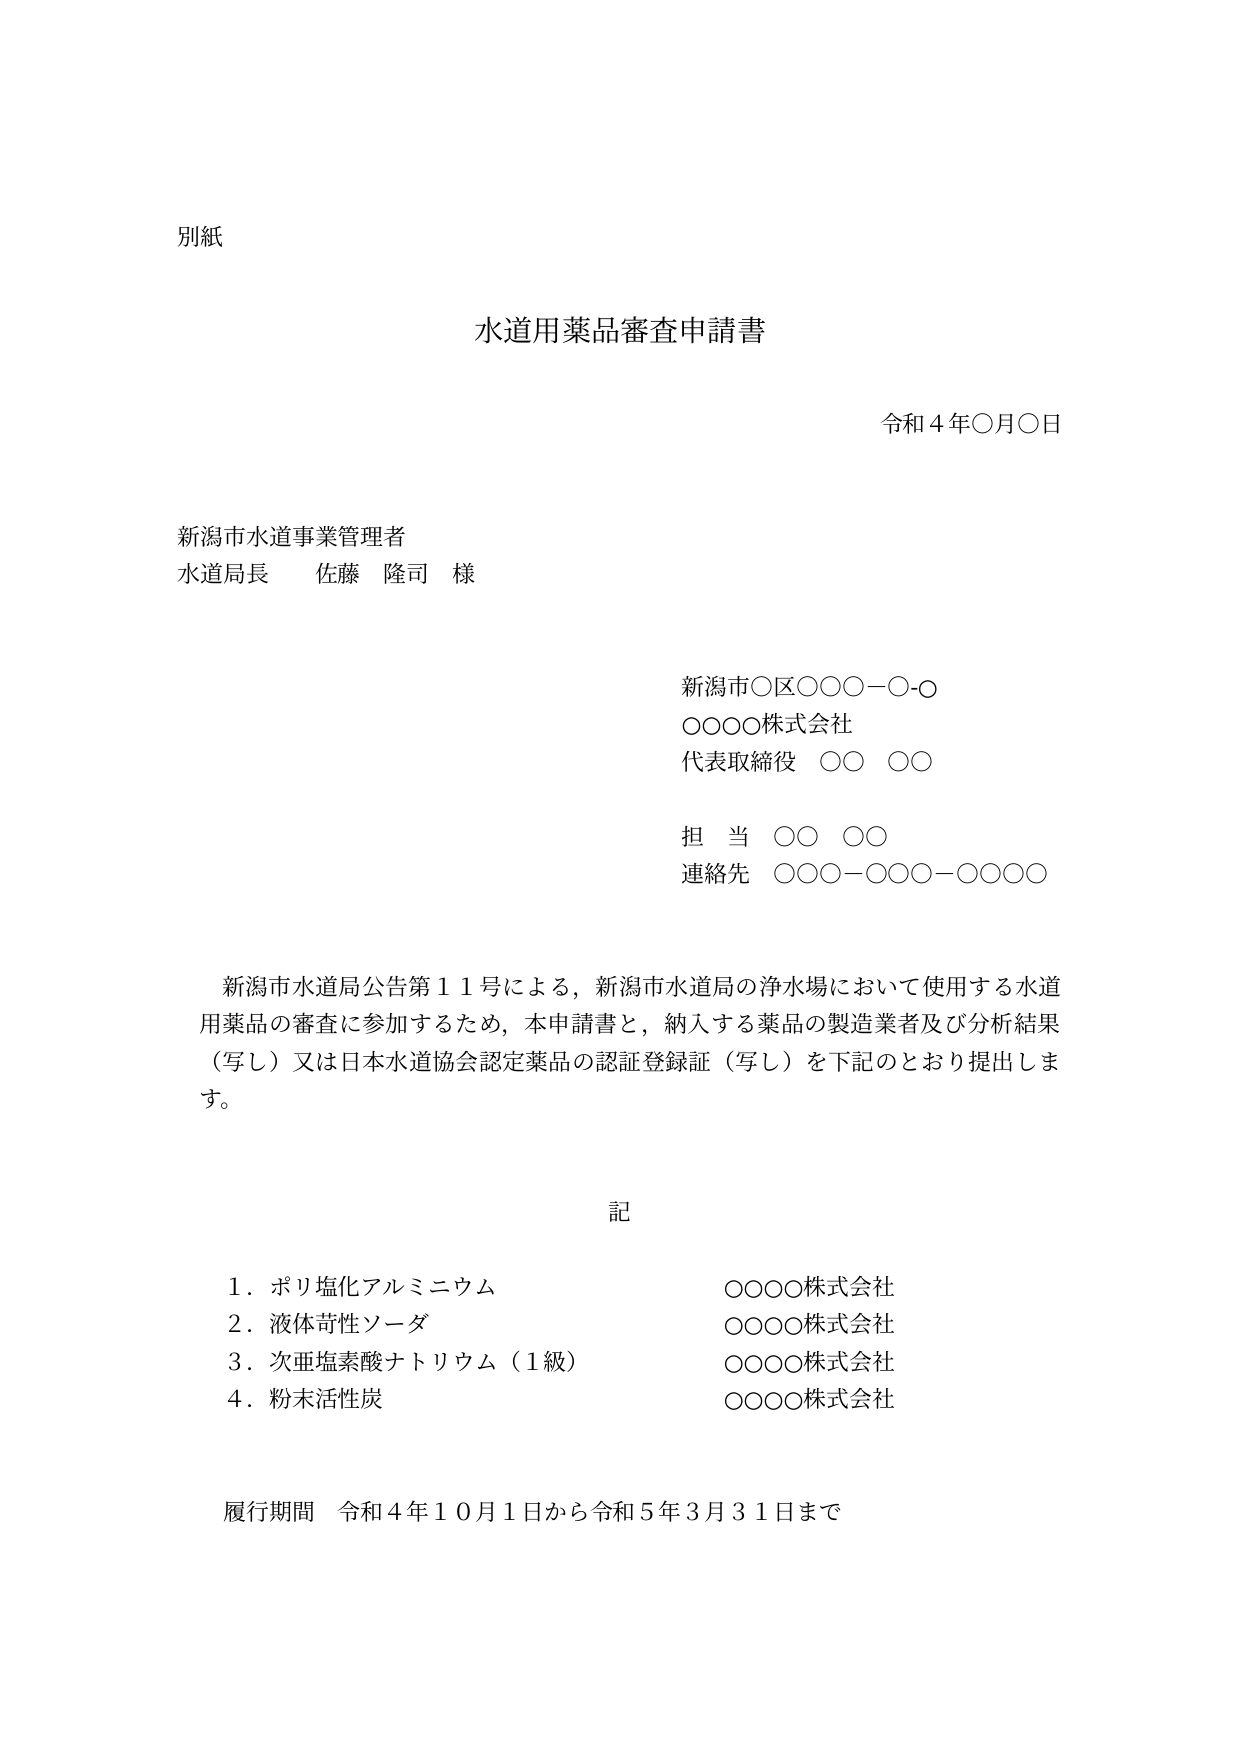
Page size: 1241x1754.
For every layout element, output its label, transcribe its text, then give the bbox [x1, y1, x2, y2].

text 新潟市水道局公告第１１号による，新潟市水道局の浄水場において使用する水道用薬品の審査に参加するため，本申請書と，納入する薬品の製造業者及び分析結果（写し）又は日本水道協会認定薬品の認証登録証（写し）を下記のとおり提出します。 [199, 967, 1063, 1117]
text 新潟市○区○○○－○-○ [177, 667, 1063, 704]
subtitle 記 [177, 1192, 1063, 1229]
text 担 当 ○○ ○○ [177, 817, 1063, 854]
text 代表取締役 ○○ ○○ [177, 742, 1063, 779]
text ２．液体苛性ソーダ ○○○○株式会社 [177, 1304, 1063, 1342]
text 連絡先 ○○○－○○○－○○○○ [177, 854, 1063, 892]
text ○○○○株式会社 [177, 704, 1063, 742]
text ３．次亜塩素酸ナトリウム（１級） ○○○○株式会社 [177, 1342, 1063, 1379]
text 令和４年○月○日 [177, 404, 1063, 442]
text 別紙 [177, 217, 1063, 254]
text 新潟市水道事業管理者 [177, 517, 1063, 554]
text ４．粉末活性炭 ○○○○株式会社 [177, 1379, 1063, 1417]
text 履行期間 令和４年１０月１日から令和５年３月３１日まで [177, 1492, 976, 1529]
text １．ポリ塩化アルミニウム ○○○○株式会社 [177, 1267, 1063, 1304]
text 水道用薬品審査申請書 [177, 292, 1063, 367]
text 水道局長 佐藤 隆司 様 [177, 554, 1063, 592]
